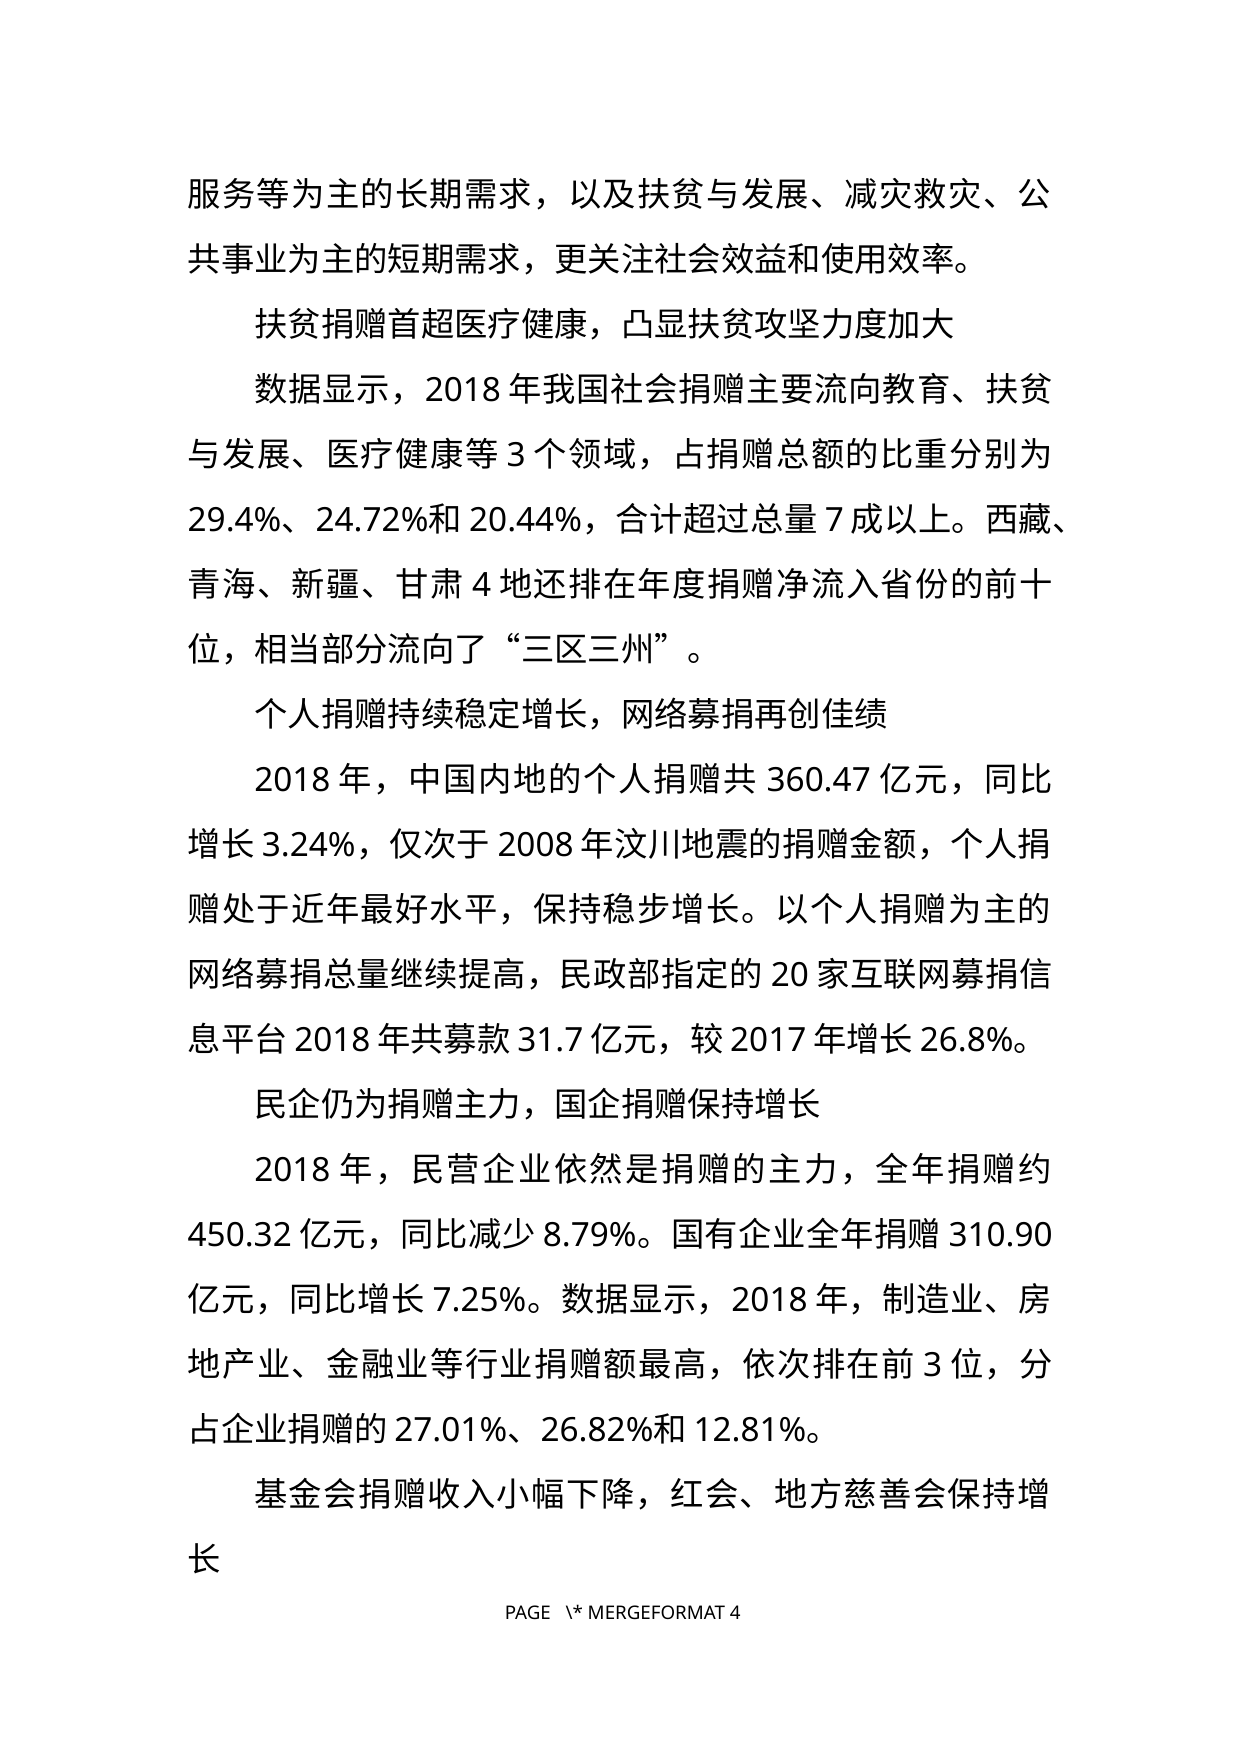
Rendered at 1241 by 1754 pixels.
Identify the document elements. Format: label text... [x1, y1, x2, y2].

text 扶贫捐赠首超医疗健康，凸显扶贫攻坚力度加大 [187, 290, 1053, 355]
text 民企仍为捐赠主力，国企捐赠保持增长 [187, 1070, 1053, 1135]
text 基金会捐赠收入小幅下降，红会、地方慈善会保持增长 [187, 1460, 1053, 1590]
text 2018年，中国内地的个人捐赠共360.47亿元，同比增长3.24%，仅次于2008年汶川地震的捐赠金额，个人捐赠处于近年最好水平，保持稳步增长。以个人捐赠为主的网络募捐总量继续提高，民政部指定的20家互联网募捐信息平台2018年共募款31.7亿元，较2017年增长26.8%。 [187, 745, 1053, 1070]
text 2018年，民营企业依然是捐赠的主力，全年捐赠约450.32亿元，同比减少8.79%。国有企业全年捐赠310.90亿元，同比增长7.25%。数据显示，2018年，制造业、房地产业、金融业等行业捐赠额最高，依次排在前3位，分占企业捐赠的27.01%、26.82%和12.81%。 [187, 1135, 1053, 1460]
text 数据显示，2018年我国社会捐赠主要流向教育、扶贫与发展、医疗健康等3个领域，占捐赠总额的比重分别为29.4%、24.72%和20.44%，合计超过总量7成以上。西藏、青海、新疆、甘肃4地还排在年度捐赠净流入省份的前十位，相当部分流向了“三区三州”。 [187, 355, 1053, 680]
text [187, 160, 1053, 290]
text 个人捐赠持续稳定增长，网络募捐再创佳绩 [187, 680, 1053, 745]
